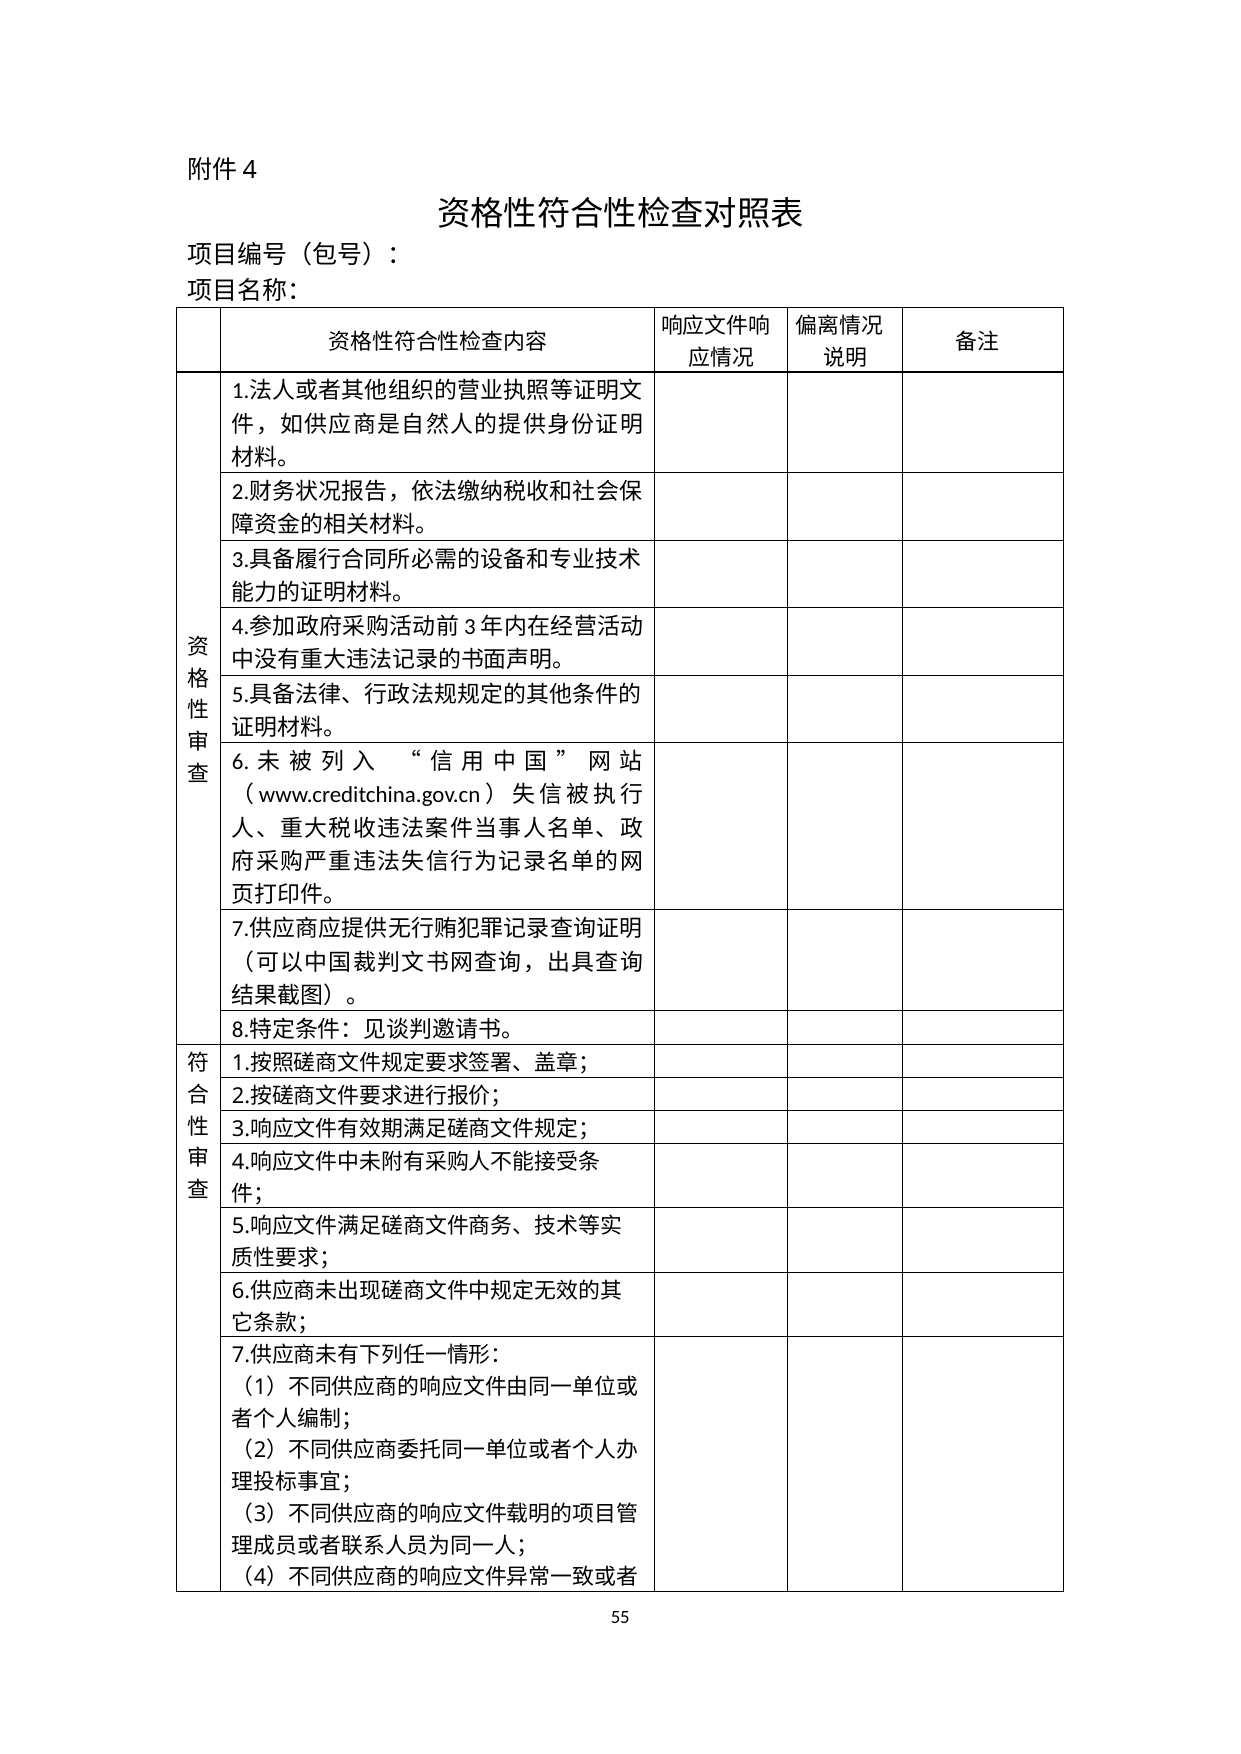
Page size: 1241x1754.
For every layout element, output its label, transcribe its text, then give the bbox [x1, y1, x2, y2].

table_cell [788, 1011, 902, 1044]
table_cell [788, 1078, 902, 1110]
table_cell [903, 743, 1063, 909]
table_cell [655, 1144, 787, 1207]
table_cell 1.法人或者其他组织的营业执照等证明文件，如供应商是自然人的提供身份证明材料。 [221, 373, 654, 472]
table_cell [903, 541, 1063, 607]
table_cell 3.具备履行合同所必需的设备和专业技术能力的证明材料。 [221, 541, 654, 607]
table_cell [903, 473, 1063, 539]
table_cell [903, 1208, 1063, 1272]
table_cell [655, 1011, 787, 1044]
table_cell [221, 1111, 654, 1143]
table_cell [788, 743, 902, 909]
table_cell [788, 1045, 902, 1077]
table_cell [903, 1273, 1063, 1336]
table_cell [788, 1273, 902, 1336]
table_cell [655, 473, 787, 539]
table_cell [655, 373, 787, 472]
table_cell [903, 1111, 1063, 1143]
table_cell [788, 473, 902, 539]
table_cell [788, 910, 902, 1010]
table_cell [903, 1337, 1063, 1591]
table_header 偏离情况说明 [788, 308, 902, 371]
table_cell 2.财务状况报告，依法缴纳税收和社会保障资金的相关材料。 [221, 473, 654, 539]
table_header 资格性符合性检查内容 [221, 308, 654, 371]
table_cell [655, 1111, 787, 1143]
table_cell [788, 541, 902, 607]
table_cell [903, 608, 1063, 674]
table_cell 资格性审查 [177, 373, 220, 1044]
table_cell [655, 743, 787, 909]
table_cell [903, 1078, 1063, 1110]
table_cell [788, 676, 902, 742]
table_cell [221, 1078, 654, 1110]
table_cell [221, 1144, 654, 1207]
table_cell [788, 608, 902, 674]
text 附件4 [187, 150, 1053, 186]
text 资格性符合性检查对照表 [187, 186, 1053, 234]
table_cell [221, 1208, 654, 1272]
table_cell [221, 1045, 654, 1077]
table_cell [788, 373, 902, 472]
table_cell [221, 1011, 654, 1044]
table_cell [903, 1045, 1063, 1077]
table_cell [903, 373, 1063, 472]
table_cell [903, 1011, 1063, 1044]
table_header 响应文件响应情况 [655, 308, 787, 371]
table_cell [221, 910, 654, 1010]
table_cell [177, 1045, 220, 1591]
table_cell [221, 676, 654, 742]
table_header 备注 [903, 308, 1063, 371]
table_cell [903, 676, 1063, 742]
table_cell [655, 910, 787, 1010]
table_header [177, 308, 220, 371]
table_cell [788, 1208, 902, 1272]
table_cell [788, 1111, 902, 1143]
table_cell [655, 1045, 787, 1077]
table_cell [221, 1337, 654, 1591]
table_cell 4.参加政府采购活动前3年内在经营活动中没有重大违法记录的书面声明。 [221, 608, 654, 674]
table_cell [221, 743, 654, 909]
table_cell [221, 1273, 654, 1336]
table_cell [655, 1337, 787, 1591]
table_cell [655, 608, 787, 674]
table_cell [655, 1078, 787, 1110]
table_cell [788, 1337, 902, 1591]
table_cell [655, 541, 787, 607]
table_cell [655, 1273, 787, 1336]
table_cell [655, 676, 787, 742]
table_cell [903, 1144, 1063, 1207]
text 项目编号（包号）： [187, 234, 1053, 271]
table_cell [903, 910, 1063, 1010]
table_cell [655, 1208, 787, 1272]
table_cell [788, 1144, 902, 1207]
text 项目名称： [187, 271, 1053, 307]
